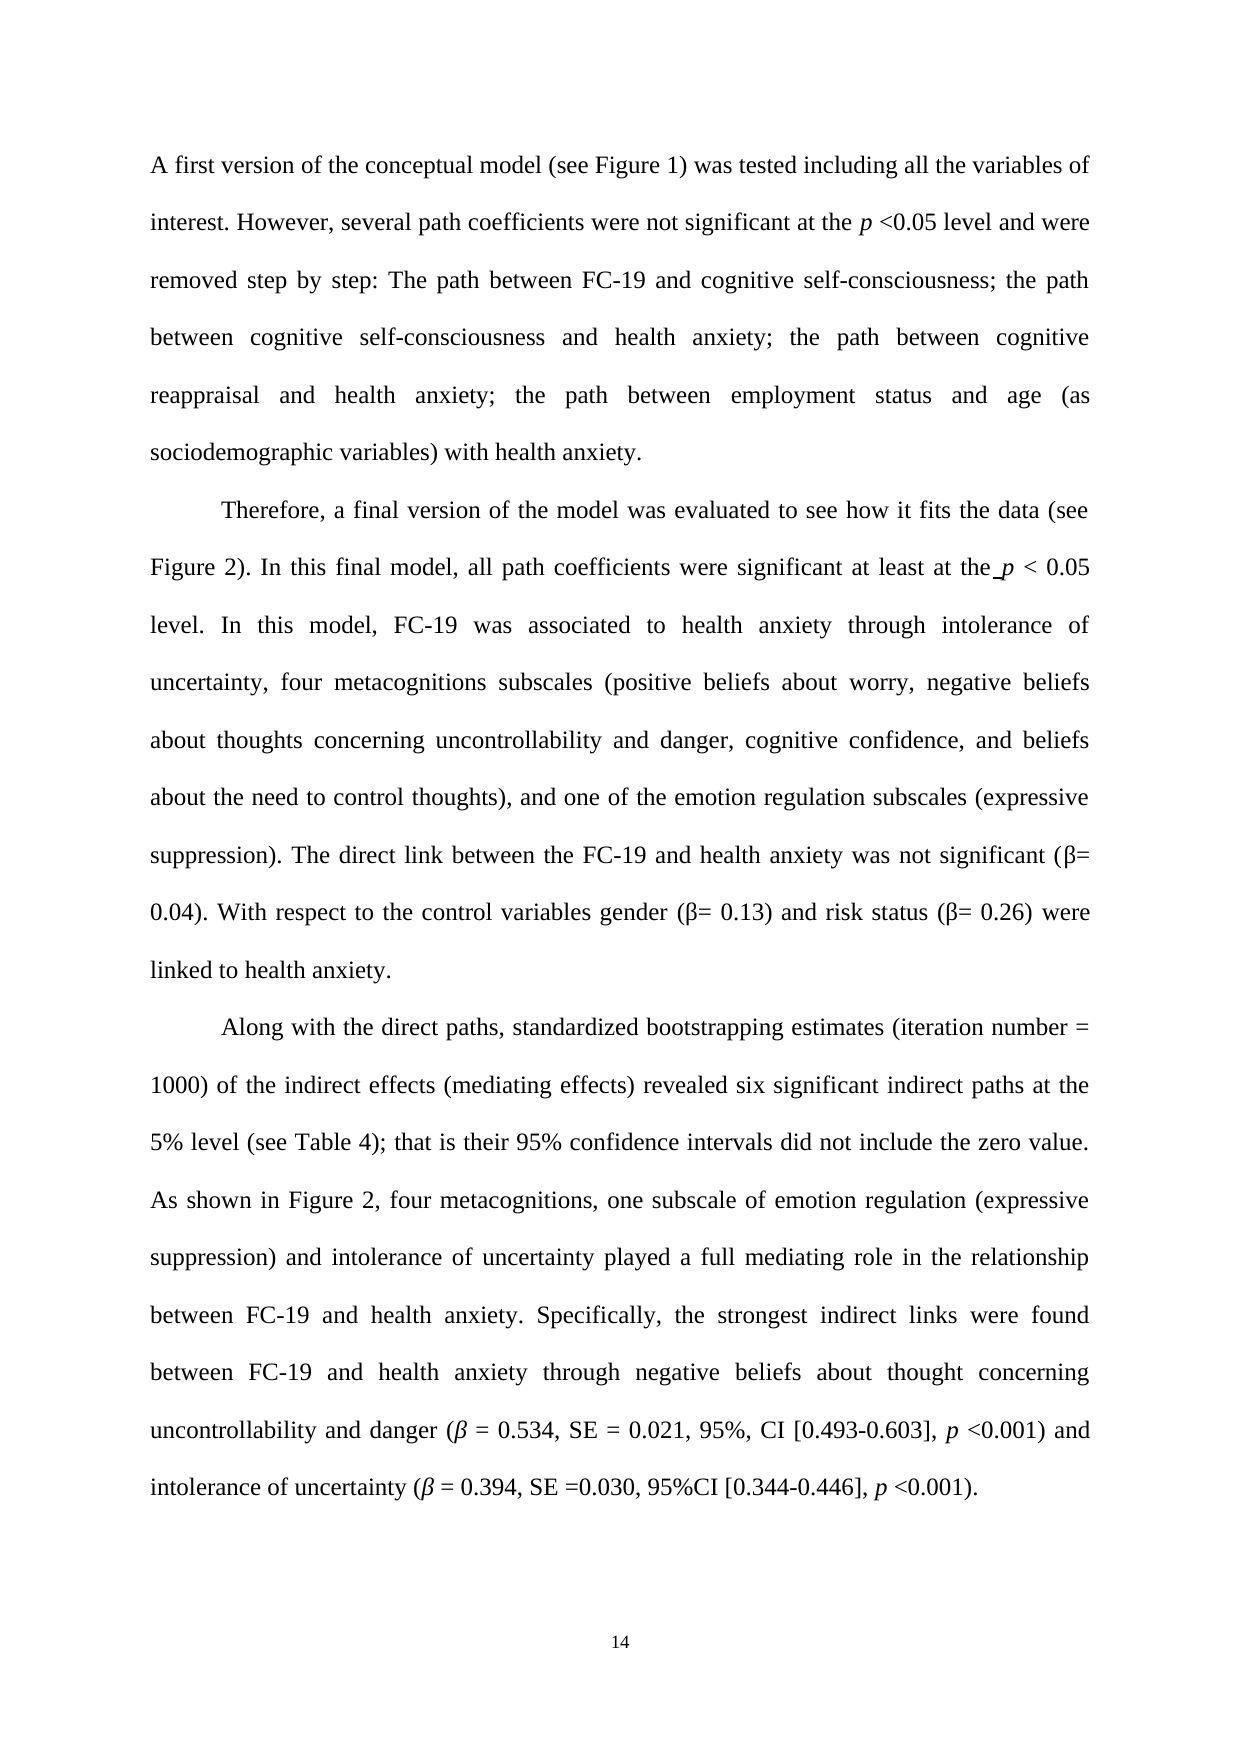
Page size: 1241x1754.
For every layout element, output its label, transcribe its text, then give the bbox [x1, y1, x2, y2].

text Therefore, a final version of the model was evaluated to see how it fits the data (see Figure 2). In this final model, all path coefficients were significant at least at the p < 0.05 level. In this model, FC-19 was associated to health anxiety through intolerance of uncertainty, four metacognitions subscales (positive beliefs about worry, negative beliefs about thoughts concerning uncontrollability and danger, cognitive confidence, and beliefs about the need to control thoughts), and one of the emotion regulation subscales (expressive suppression). The direct link between the FC-19 and health anxiety was not significant (β= 0.04). With respect to the control variables gender (β= 0.13) and risk status (β= 0.26) were linked to health anxiety. [150, 495, 1090, 984]
text A first version of the conceptual model (see Figure 1) was tested including all the variables of interest. However, several path coefficients were not significant at the p <0.05 level and were removed step by step: The path between FC-19 and cognitive self-consciousness; the path between cognitive self-consciousness and health anxiety; the path between cognitive reappraisal and health anxiety; the path between employment status and age (as sociodemographic variables) with health anxiety. [150, 150, 1090, 466]
text Along with the direct paths, standardized bootstrapping estimates (iteration number = 1000) of the indirect effects (mediating effects) revealed six significant indirect paths at the 5% level (see Table 4); that is their 95% confidence intervals did not include the zero value. As shown in Figure 2, four metacognitions, one subscale of emotion regulation (expressive suppression) and intolerance of uncertainty played a full mediating role in the relationship between FC-19 and health anxiety. Specifically, the strongest indirect links were found between FC-19 and health anxiety through negative beliefs about thought concerning uncontrollability and danger (β = 0.534, SE = 0.021, 95%, CI [0.493-0.603], p <0.001) and intolerance of uncertainty (β = 0.394, SE =0.030, 95%CI [0.344-0.446], p <0.001). [150, 1012, 1090, 1501]
